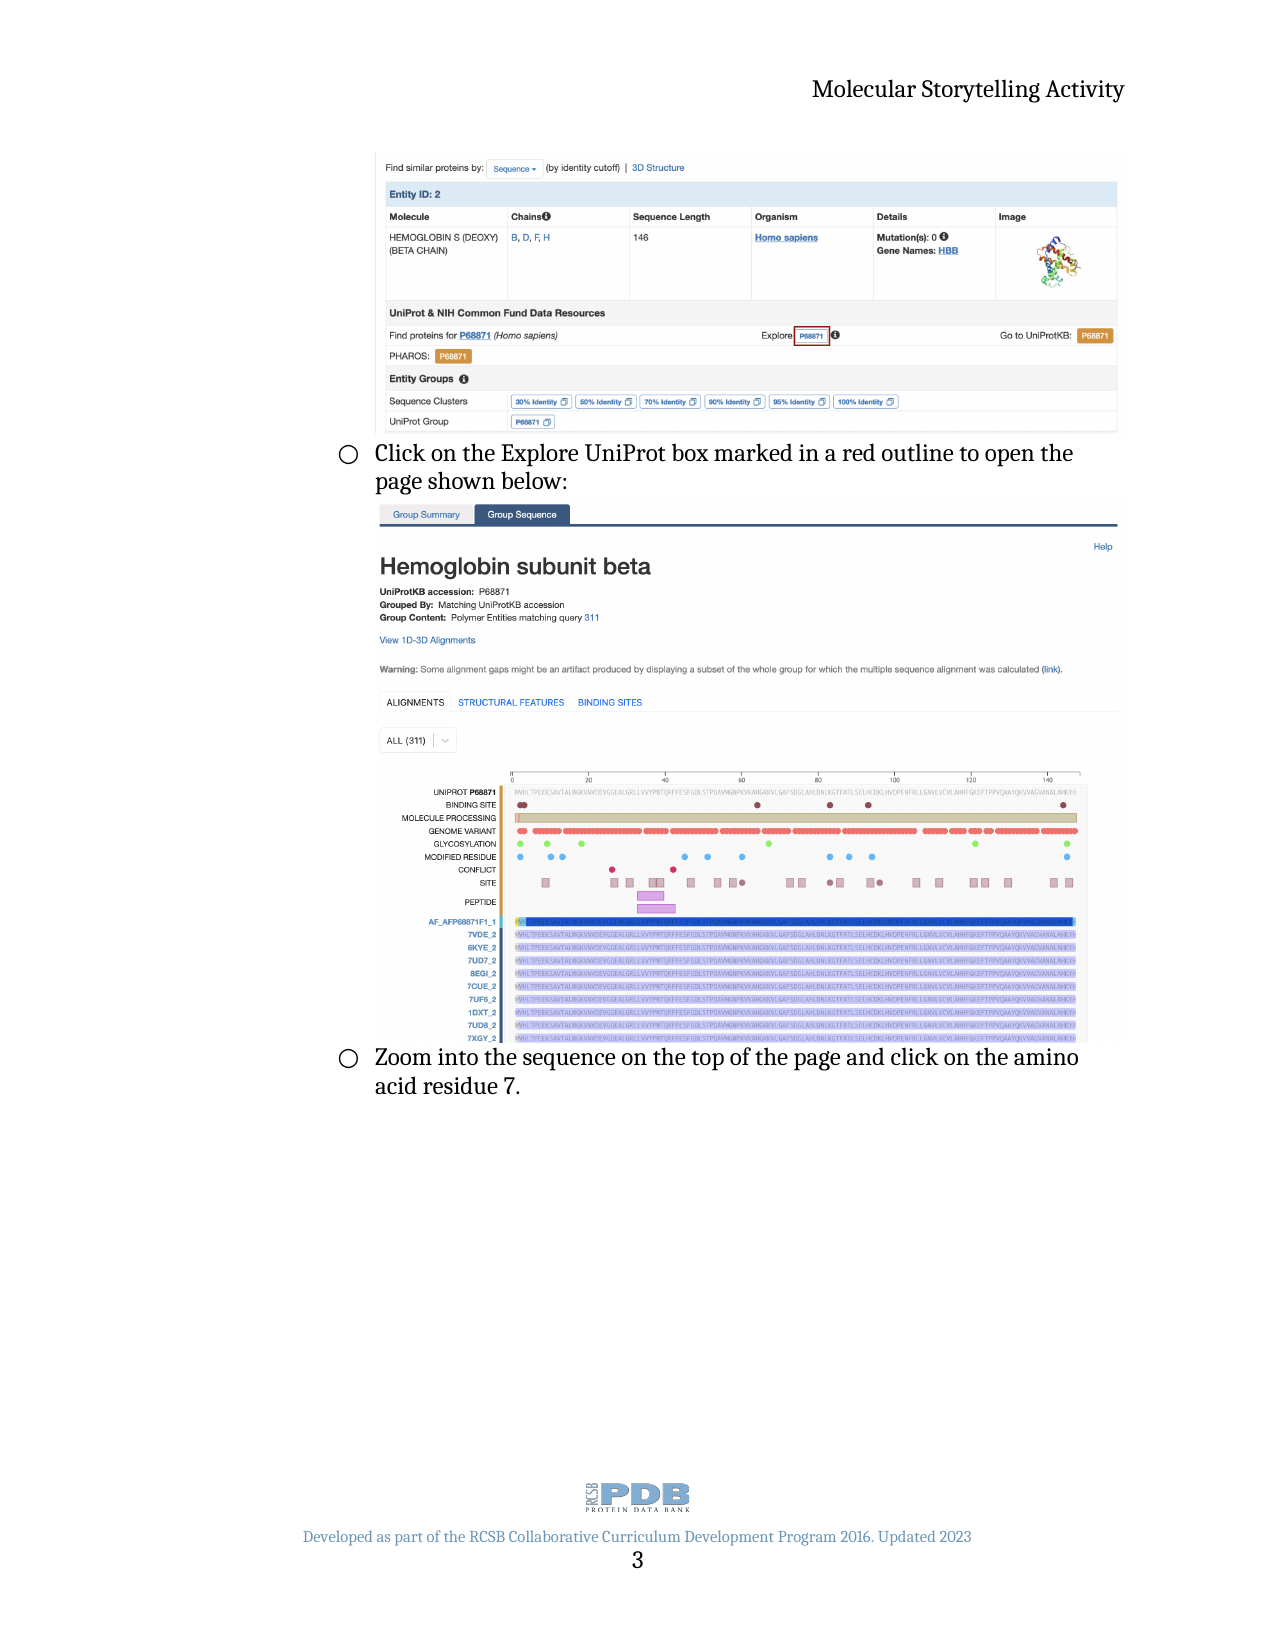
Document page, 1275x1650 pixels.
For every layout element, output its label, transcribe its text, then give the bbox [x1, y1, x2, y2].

picture [375, 150, 1125, 439]
picture [585, 1483, 690, 1512]
list Zoom into the sequence on the top of the page and click on the amino acid residue 7. [337, 1043, 1125, 1100]
picture [375, 496, 1125, 1043]
list Click on the Explore UniProt box marked in a red outline to open the page shown below: [337, 438, 1125, 496]
